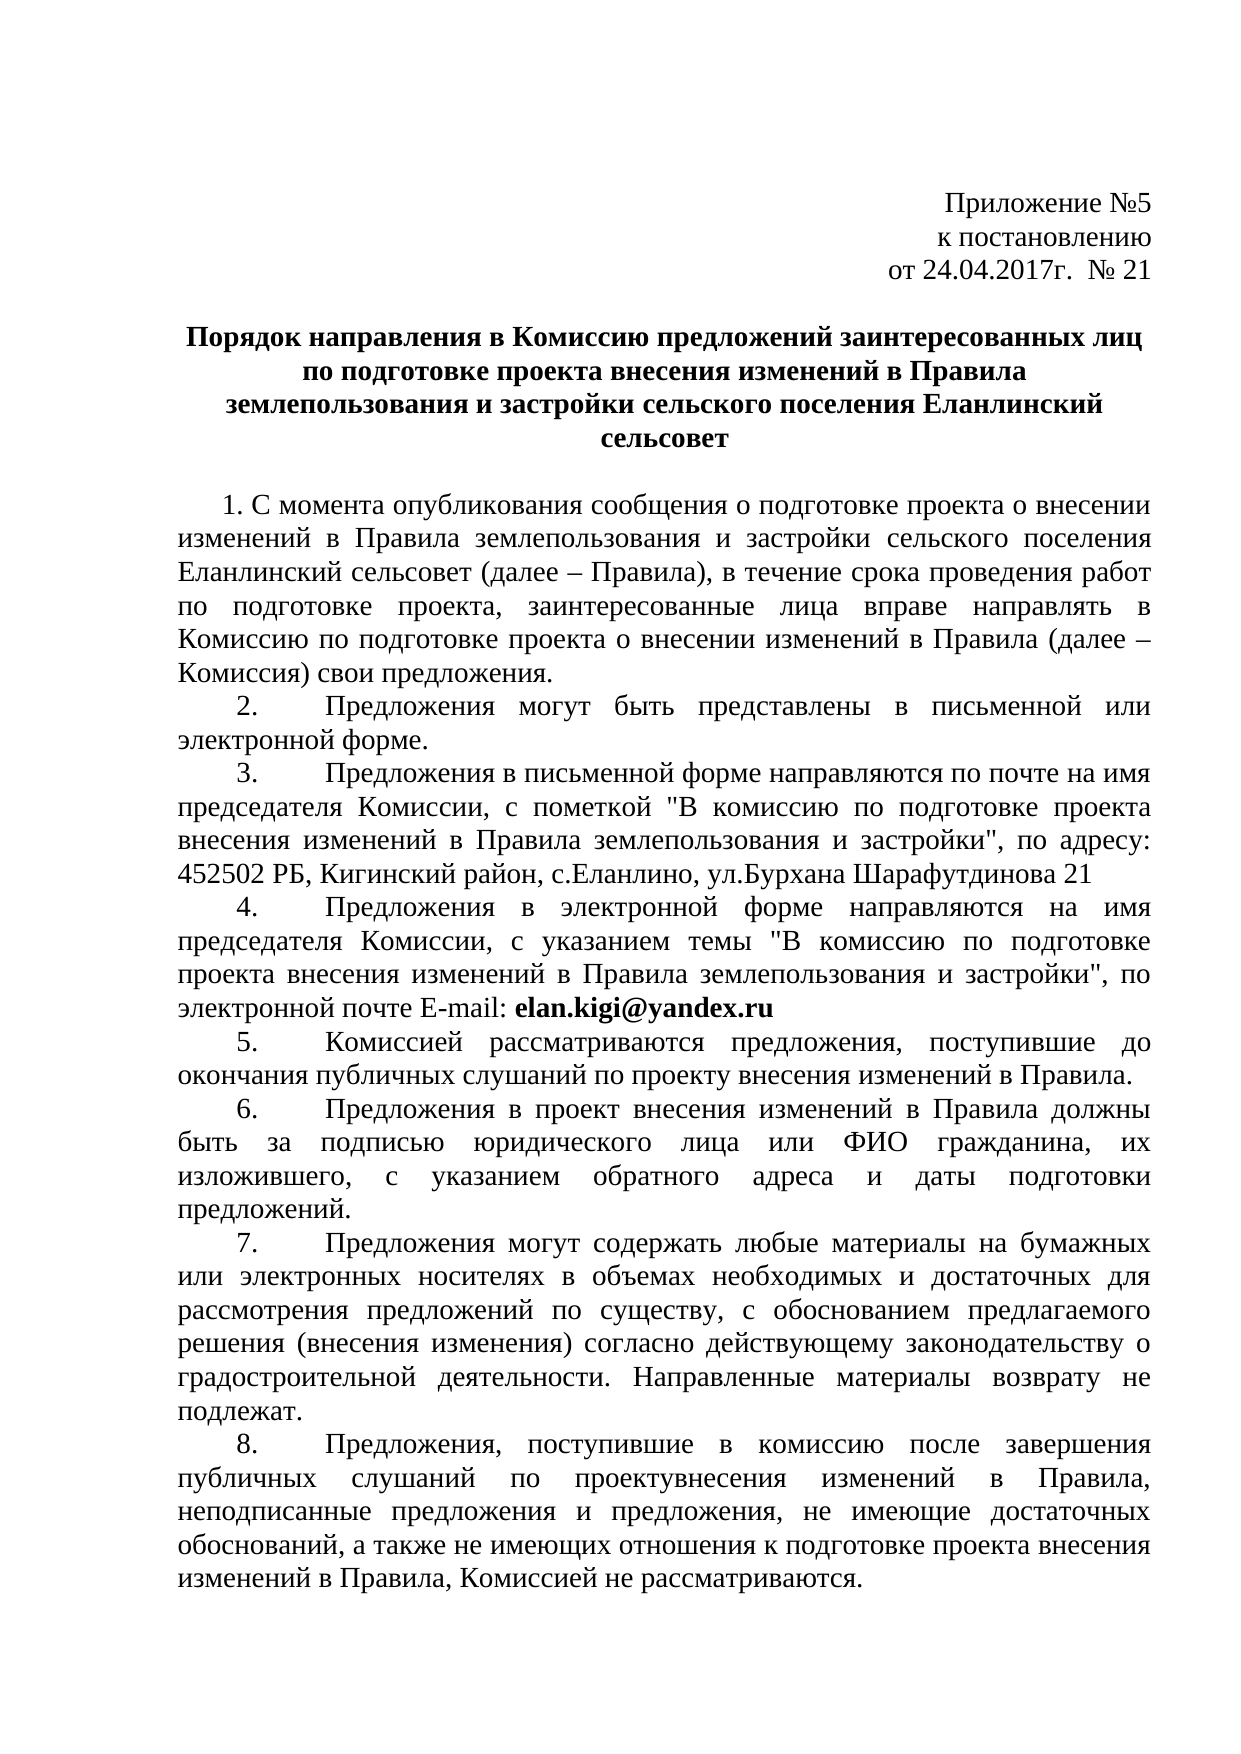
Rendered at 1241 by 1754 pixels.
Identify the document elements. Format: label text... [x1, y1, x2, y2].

text по подготовке проекта внесения изменений в Правила землепользования и застройки сельского поселения Еланлинский сельсовет [177, 353, 1152, 453]
text Приложение №5 [177, 185, 1152, 219]
list Комиссией рассматриваются предложения, поступившие до окончания публичных слушаний по проекту внесения изменений в Правила. [177, 1024, 1152, 1091]
list Предложения в письменной форме направляются по почте на имя председателя Комиссии, с пометкой "В комиссию по подготовке проекта внесения изменений в Правила землепользования и застройки", по адресу: 452502 РБ, Кигинский район, с.Еланлино, ул.Бурхана Шарафутдинова 21 [177, 755, 1152, 889]
list Предложения в электронной форме направляются на имя председателя Комиссии, с указанием темы "В комиссию по подготовке проекта внесения изменений в Правила землепользования и застройки", по электронной почте E-mail: elan.kigi@yandex.ru [177, 889, 1152, 1024]
text Порядок направления в Комиссию предложений заинтересованных лиц [177, 319, 1152, 353]
list Предложения в проект внесения изменений в Правила должны быть за подписью юридического лица или ФИО гражданина, их изложившего, с указанием обратного адреса и даты подготовки предложений. [177, 1091, 1152, 1225]
text от 24.04.2017г. № 21 [177, 252, 1152, 286]
list Предложения могут содержать любые материалы на бумажных или электронных носителях в объемах необходимых и достаточных для рассмотрения предложений по существу, с обоснованием предлагаемого решения (внесения изменения) согласно действующему законодательству о градостроительной деятельности. Направленные материалы возврату не подлежат. [177, 1225, 1152, 1426]
text к постановлению [177, 219, 1152, 252]
list Предложения могут быть представлены в письменной или электронной форме. [177, 688, 1152, 755]
list Предложения, поступившие в комиссию после завершения публичных слушаний по проектувнесения изменений в Правила, неподписанные предложения и предложения, не имеющие достаточных обоснований, а также не имеющих отношения к подготовке проекта внесения изменений в Правила, Комиссией не рассматриваются. [177, 1426, 1152, 1594]
list С момента опубликования сообщения о подготовке проекта о внесении изменений в Правила землепользования и застройки сельского поселения Еланлинский сельсовет (далее – Правила), в течение срока проведения работ по подготовке проекта, заинтересованные лица вправе направлять в Комиссию по подготовке проекта о внесении изменений в Правила (далее – Комиссия) свои предложения. [177, 487, 1152, 688]
